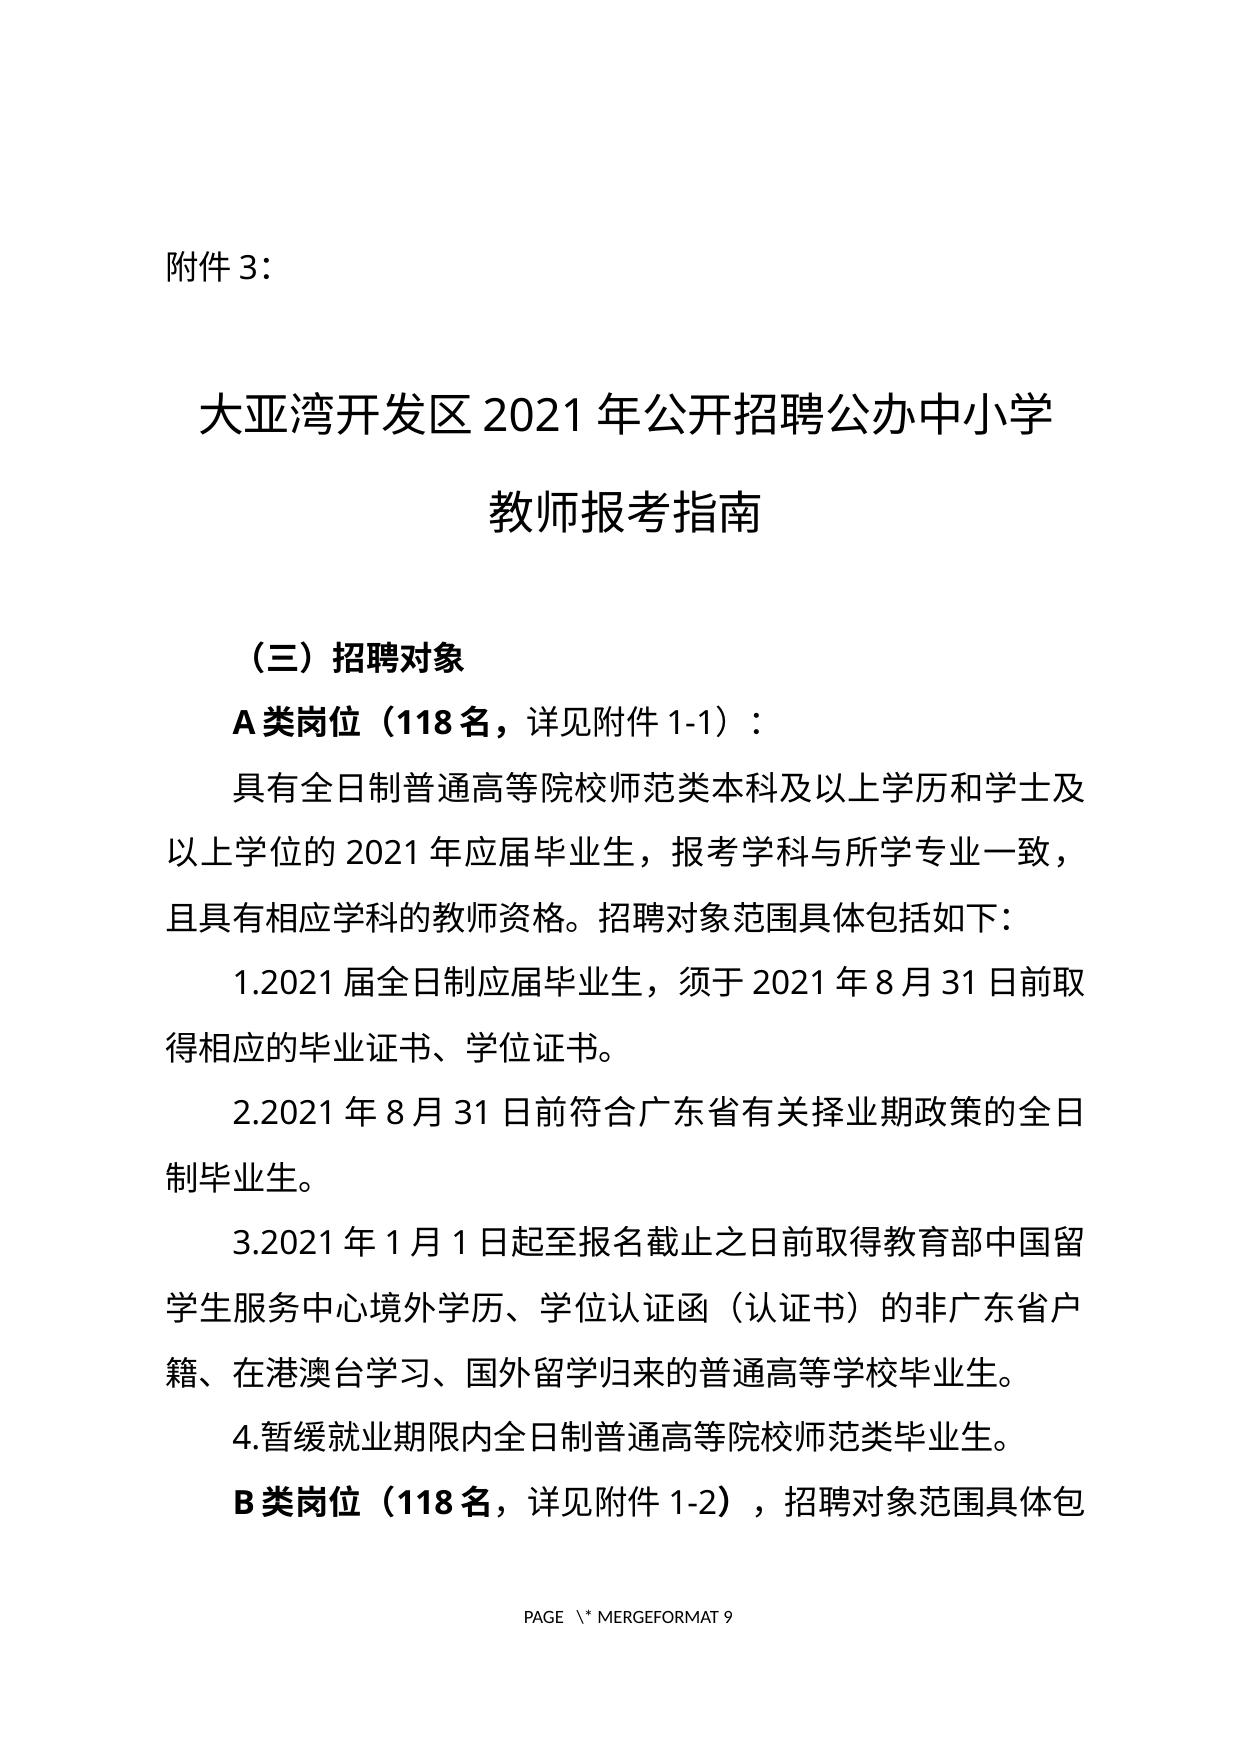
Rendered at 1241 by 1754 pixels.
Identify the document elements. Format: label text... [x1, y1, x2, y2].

text 4.暂缓就业期限内全日制普通高等院校师范类毕业生。 [165, 1403, 1087, 1468]
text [165, 1468, 1087, 1533]
text A类岗位（118名，详见附件1-1）： [165, 688, 1087, 753]
text 大亚湾开发区2021年公开招聘公办中小学 [165, 363, 1087, 460]
text （三）招聘对象 [165, 623, 1087, 688]
text 具有全日制普通高等院校师范类本科及以上学历和学士及以上学位的2021年应届毕业生，报考学科与所学专业一致，且具有相应学科的教师资格。招聘对象范围具体包括如下： [165, 753, 1087, 948]
text 1.2021届全日制应届毕业生，须于2021年8月31日前取得相应的毕业证书、学位证书。 [165, 948, 1087, 1078]
text 附件3： [165, 233, 1087, 298]
text 3.2021年1月1日起至报名截止之日前取得教育部中国留学生服务中心境外学历、学位认证函（认证书）的非广东省户籍、在港澳台学习、国外留学归来的普通高等学校毕业生。 [165, 1208, 1087, 1403]
text 2.2021年8月31日前符合广东省有关择业期政策的全日制毕业生。 [165, 1078, 1087, 1208]
text 教师报考指南 [165, 460, 1087, 558]
